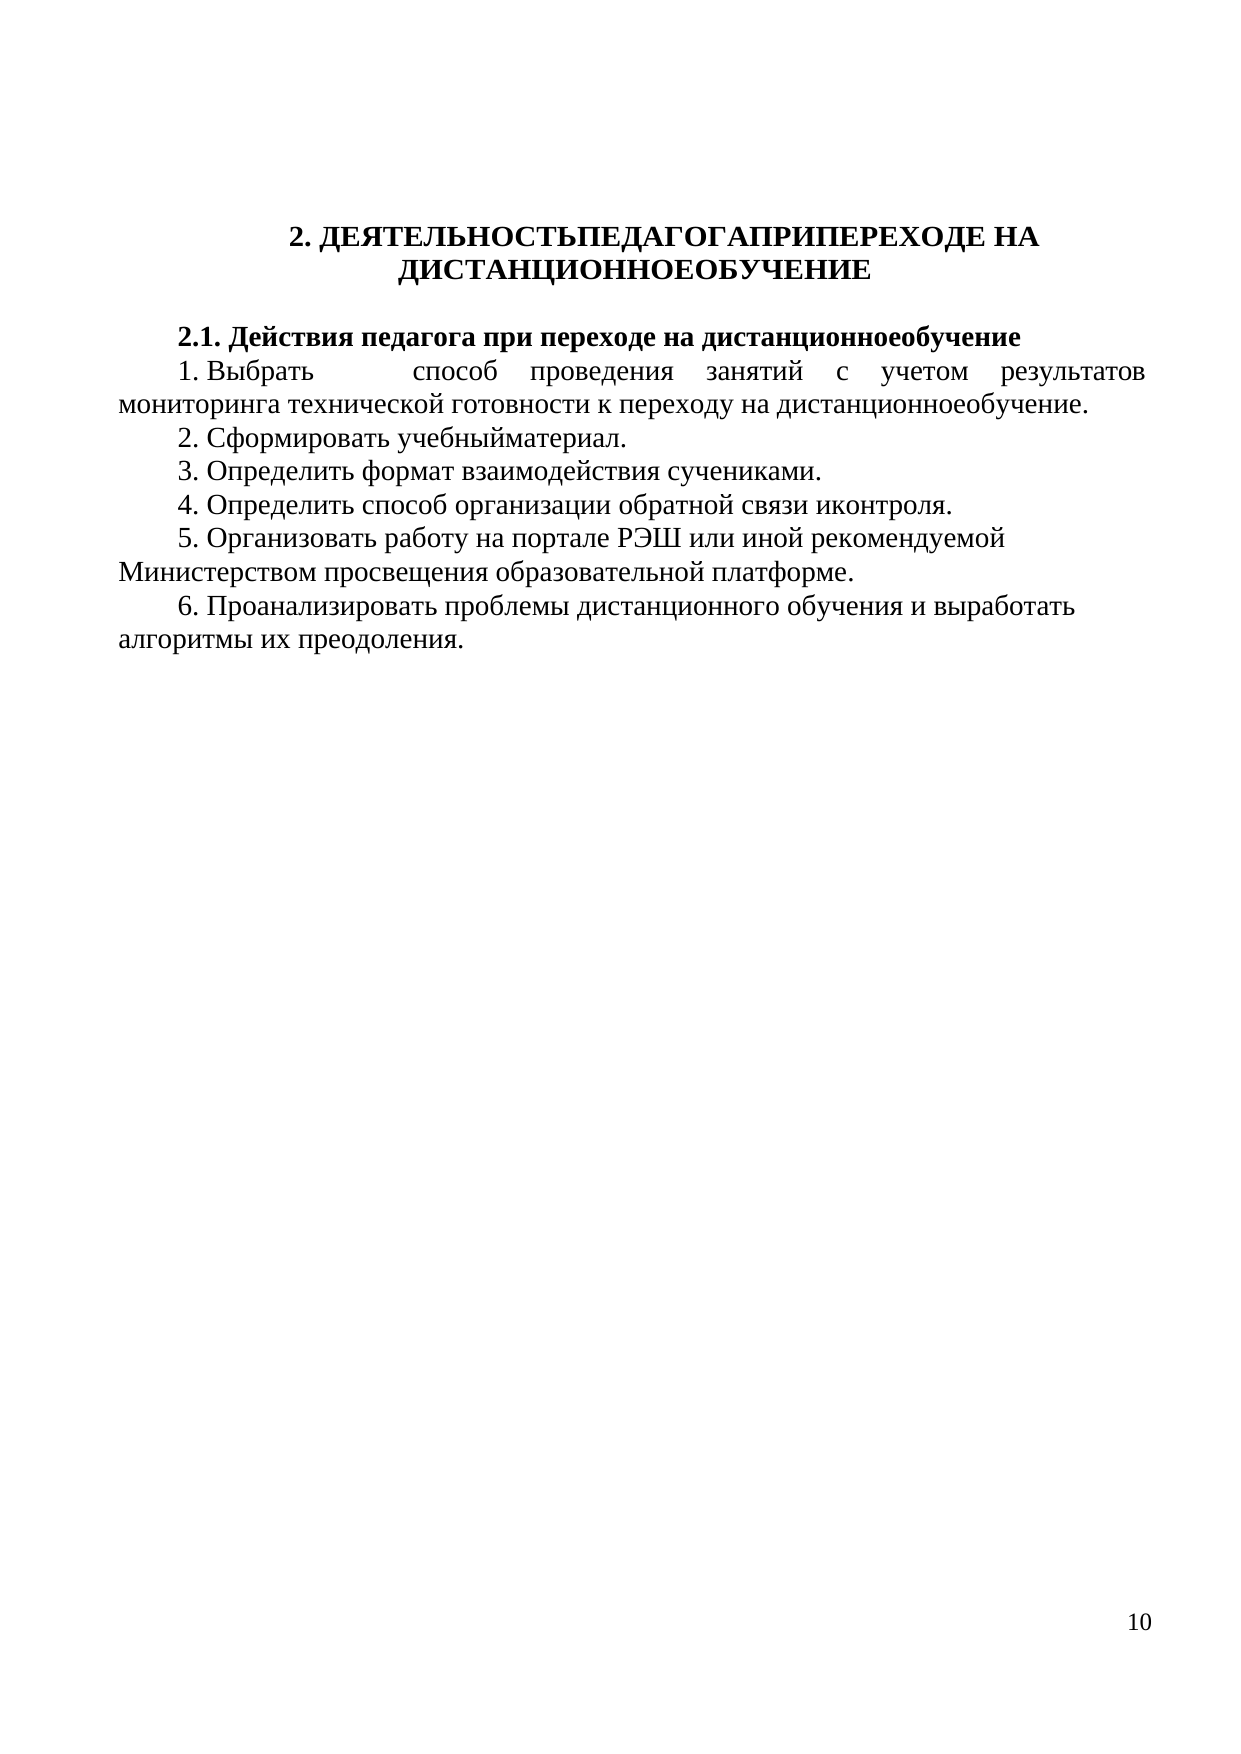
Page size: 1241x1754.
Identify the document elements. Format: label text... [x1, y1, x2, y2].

list 6. Проанализировать проблемы дистанционного обучения и выработать алгоритмы их преодоления. [118, 588, 1152, 655]
text 2. ДЕЯТЕЛЬНОСТЬПЕДАГОГАПРИПЕРЕХОДЕ НА ДИСТАНЦИОННОЕОБУЧЕНИЕ [118, 219, 1152, 286]
list 1. Выбрать способ проведения занятий с учетом результатов мониторинга технической готовности к переходу на дистанционноеобучение. [118, 353, 1152, 420]
list 2. Сформировать учебныйматериал. [118, 420, 1152, 453]
list 2.1. Действия педагога при переходе на дистанционноеобучение [118, 319, 1152, 353]
list 4. Определить способ организации обратной связи иконтроля. [118, 487, 1152, 521]
list 3. Определить формат взаимодействия сучениками. [118, 453, 1152, 487]
list 5. Организовать работу на портале РЭШ или иной рекомендуемой Министерством просвещения образовательной платформе. [118, 521, 1152, 588]
